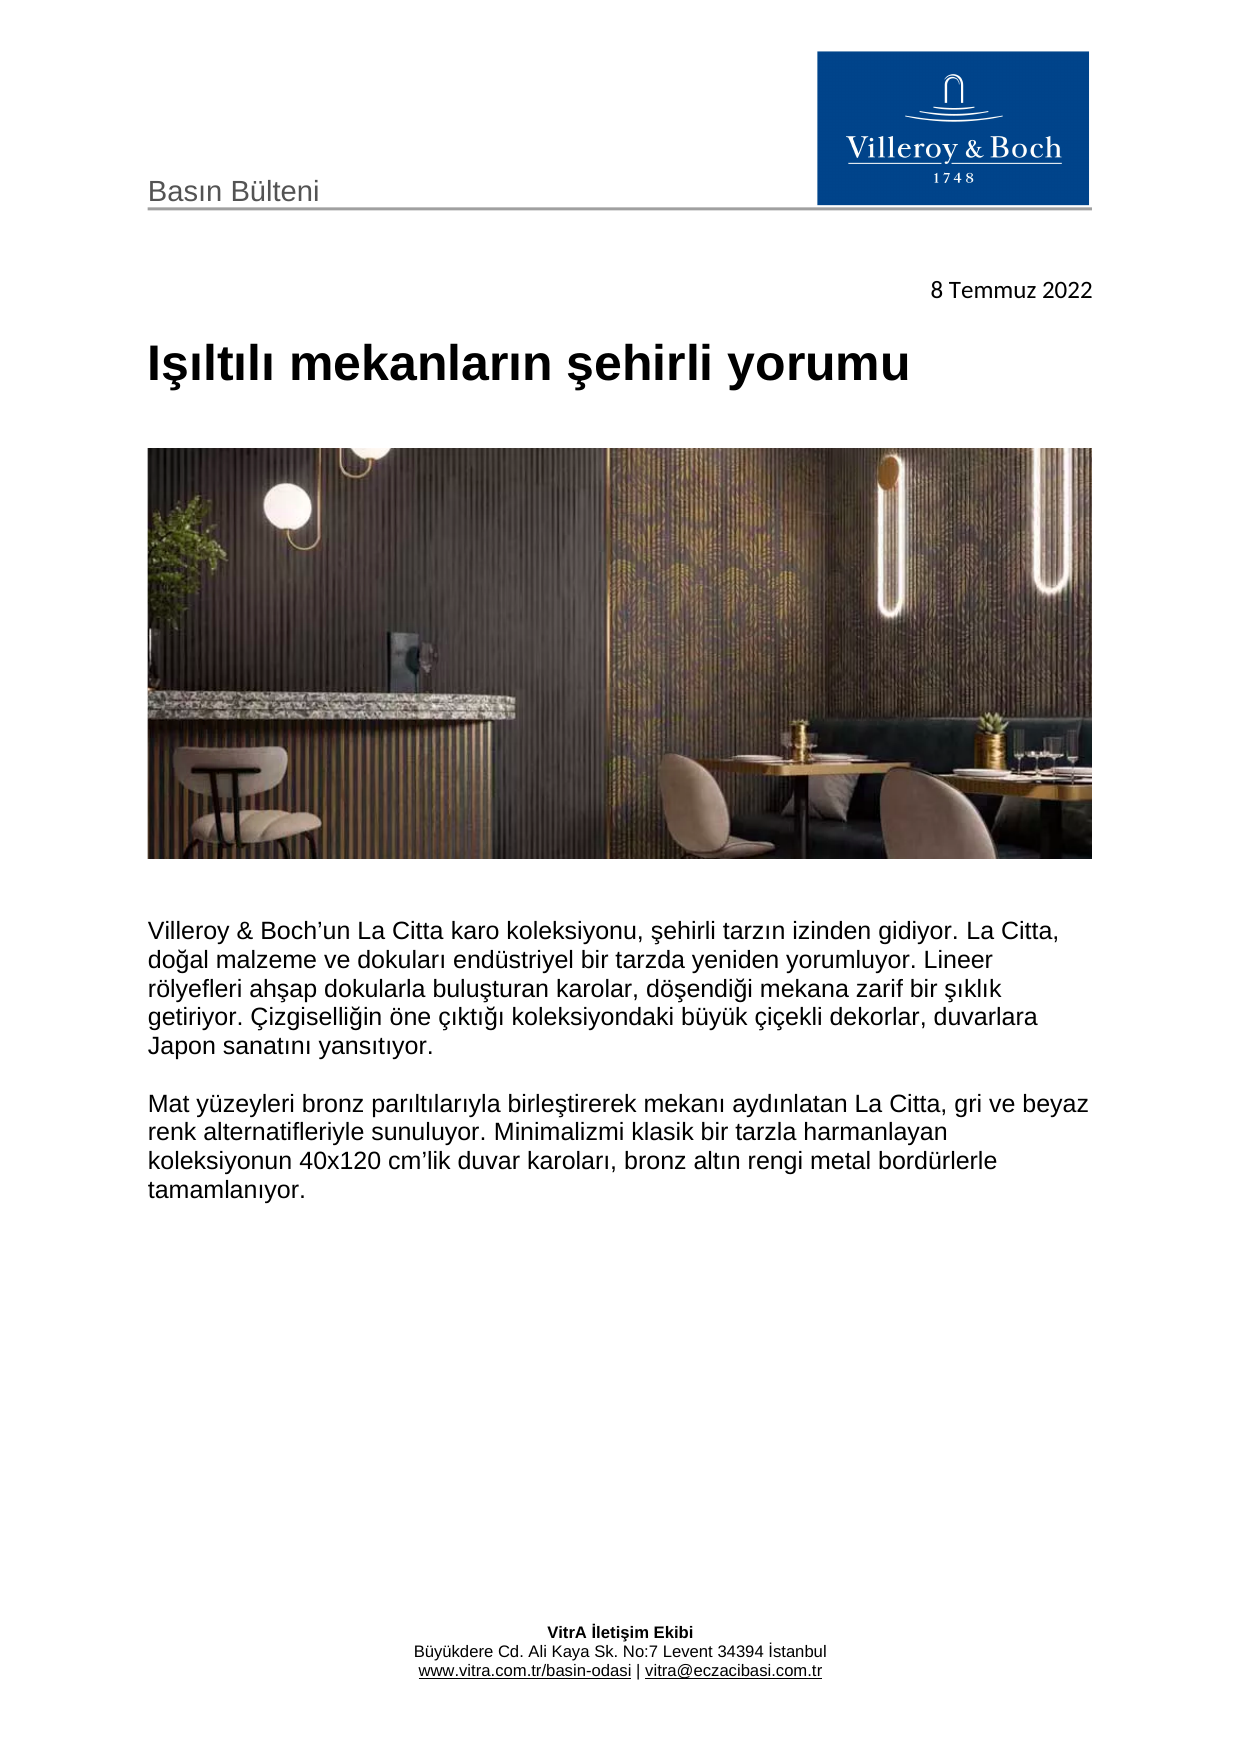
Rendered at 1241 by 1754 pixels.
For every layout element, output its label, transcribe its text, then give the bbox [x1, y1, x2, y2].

picture [147, 448, 1092, 859]
text 8 Temmuz 2022 [148, 274, 1093, 305]
text Villeroy & Boch’un La Citta karo koleksiyonu, şehirli tarzın izinden gidiyor. La Citta, doğal malzeme ve dokuları endüstriyel bir tarzda yeniden yorumluyor. Lineer rölyefleri ahşap dokularla buluşturan karolar, döşendiği mekana zarif bir şıklık getiriyor. Çizgiselliğin öne çıktığı koleksiyondaki büyük çiçekli dekorlar, duvarlara Japon sanatını yansıtıyor. [148, 916, 1093, 1060]
text Işıltılı mekanların şehirli yorumu [148, 334, 1093, 391]
text Mat yüzeyleri bronz parıltılarıyla birleştirerek mekanı aydınlatan La Citta, gri ve beyaz renk alternatifleriyle sunuluyor. Minimalizmi klasik bir tarzla harmanlayan koleksiyonun 40x120 cm’lik duvar karoları, bronz altın rengi metal bordürlerle tamamlanıyor. [148, 1088, 1093, 1203]
picture [816, 51, 1090, 206]
text Basın Bülteni [148, 174, 1093, 241]
